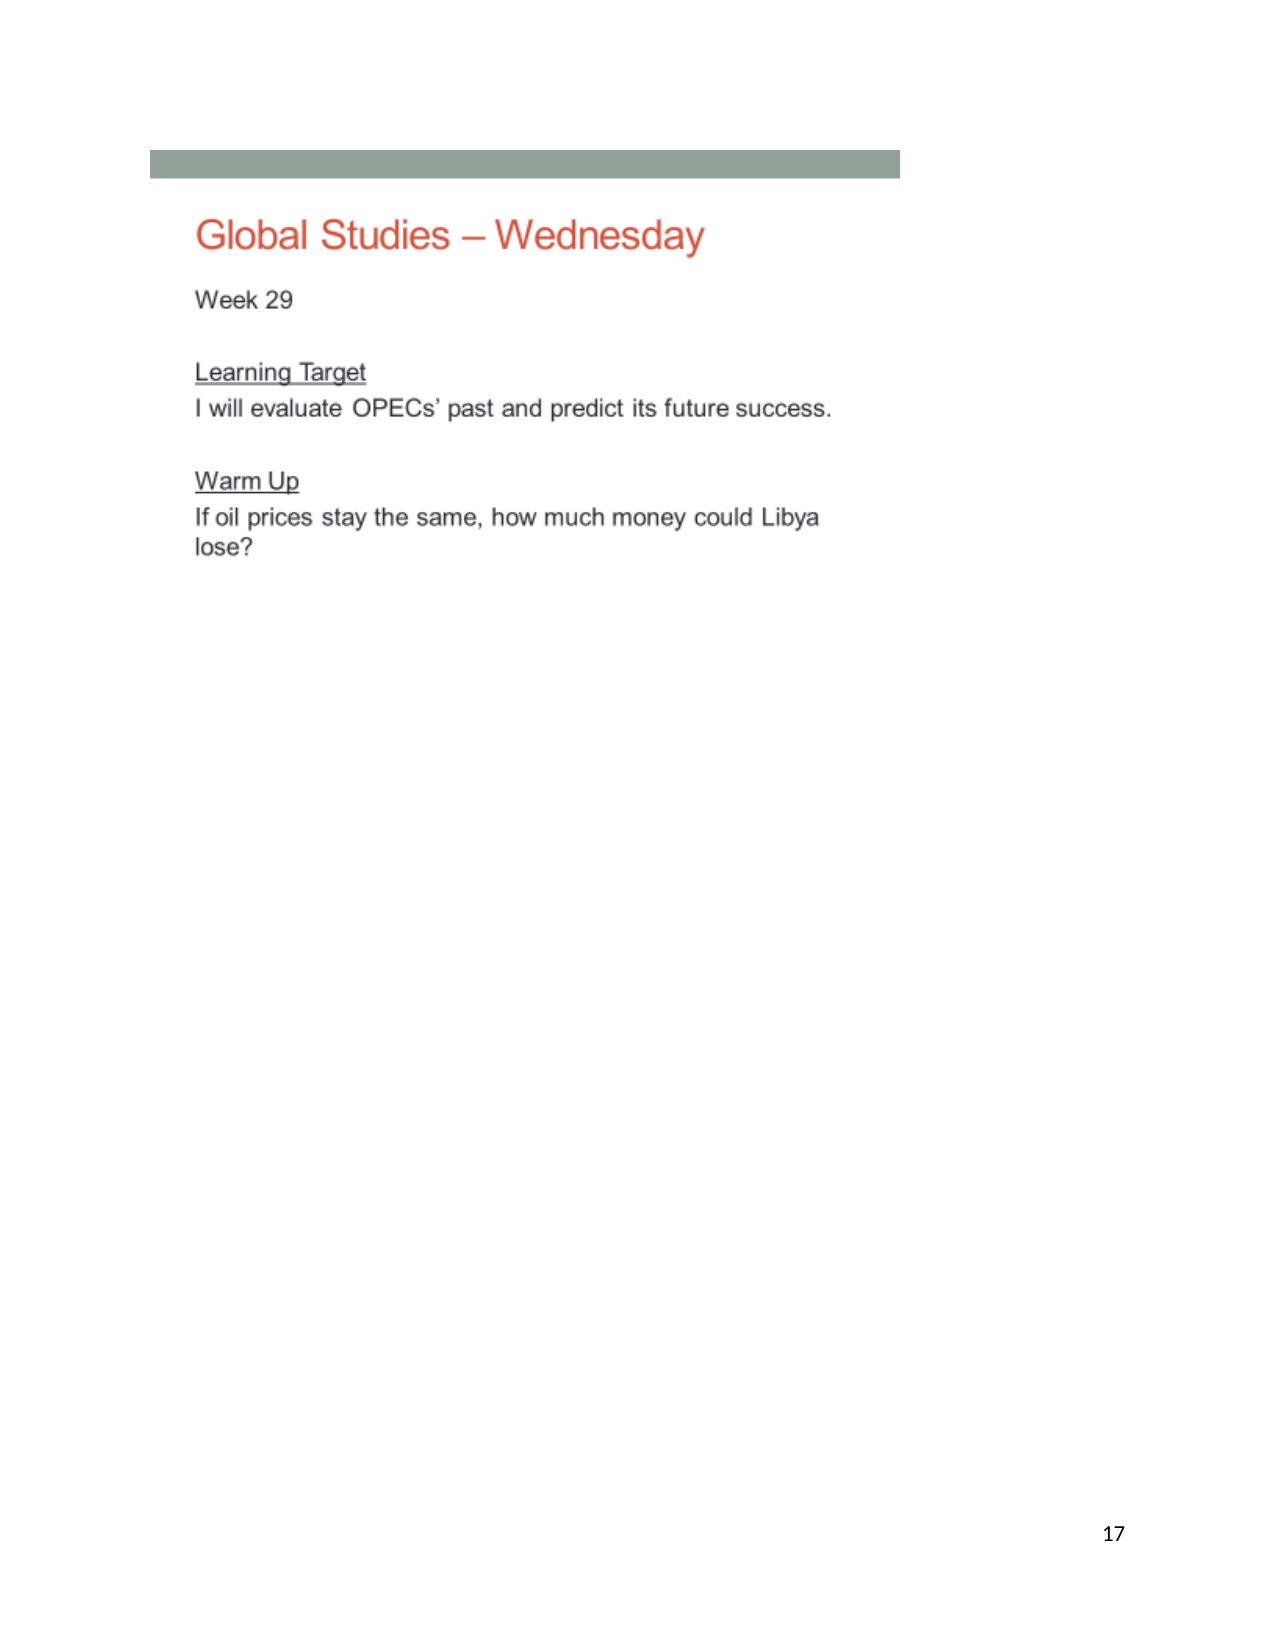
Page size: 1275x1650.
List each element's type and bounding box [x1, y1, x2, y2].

picture [150, 150, 901, 713]
